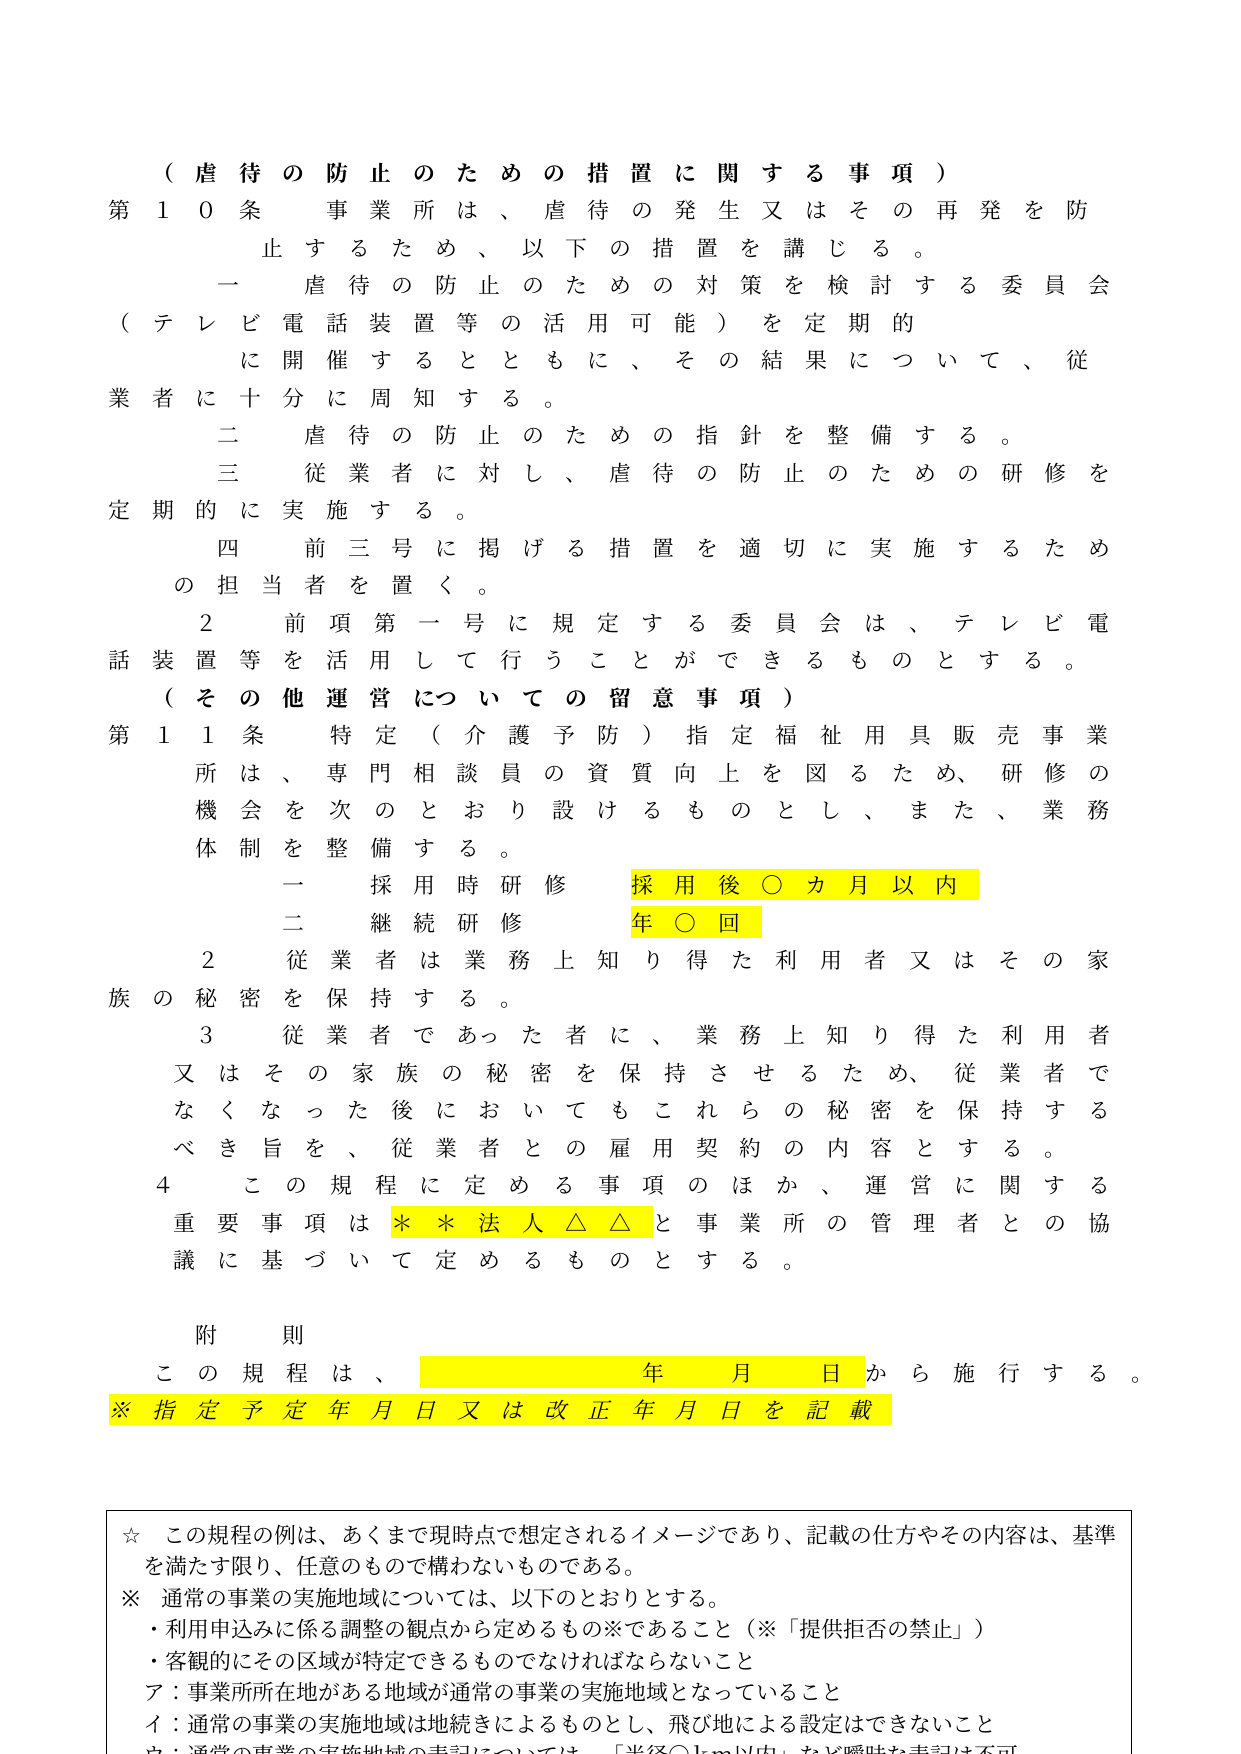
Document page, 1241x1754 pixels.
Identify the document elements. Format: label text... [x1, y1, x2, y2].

text ３ 従業者であった者に、業務上知り得た利用者又はその家族の秘密を保持させるため、従業者でなくなった後においてもこれらの秘密を保持するべき旨を、従業者との雇用契約の内容とする。 [108, 1016, 1132, 1166]
text （虐待の防止のための措置に関する事項） [130, 153, 1132, 191]
text この規程は、 年 月 日から施行する。※指定予定年月日又は改正年月日を記載 [108, 1353, 1132, 1428]
text 二 虐待の防止のための指針を整備する。 [108, 416, 1132, 453]
text 二 継続研修 年○回 [108, 903, 1132, 941]
text ４ この規程に定める事項のほか、運営に関する重要事項は＊＊法人△△と事業所の管理者との協議に基づいて定めるものとする。 [151, 1166, 1132, 1278]
text 第１１条 特定（介護予防）指定福祉用具販売事業所は、専門相談員の資質向上を図るため、研修の機会を次のとおり設けるものとし、また、業務体制を整備する。 [108, 716, 1132, 866]
text 一 採用時研修 採用後○カ月以内 [108, 866, 1132, 903]
text 四 前三号に掲げる措置を適切に実施するための担当者を置く。 [152, 528, 1132, 603]
text （その他運営についての留意事項） [108, 678, 1132, 716]
text ２ 前項第一号に規定する委員会は、テレビ電話装置等を活用して行うことができるものとする。 [108, 603, 1132, 678]
text に開催するとともに、その結果について、従業者に十分に周知する。 [108, 341, 1132, 416]
text ２ 従業者は業務上知り得た利用者又はその家族の秘密を保持する。 [108, 941, 1132, 1016]
text 三 従業者に対し、虐待の防止のための研修を定期的に実施する。 [108, 453, 1132, 528]
text 附 則 [108, 1316, 1132, 1353]
text 一 虐待の防止のための対策を検討する委員会（テレビ電話装置等の活用可能）を定期的 [108, 266, 1132, 341]
text 第１０条 事業所は、虐待の発生又はその再発を防止するため、以下の措置を講じる。 [108, 191, 1132, 266]
